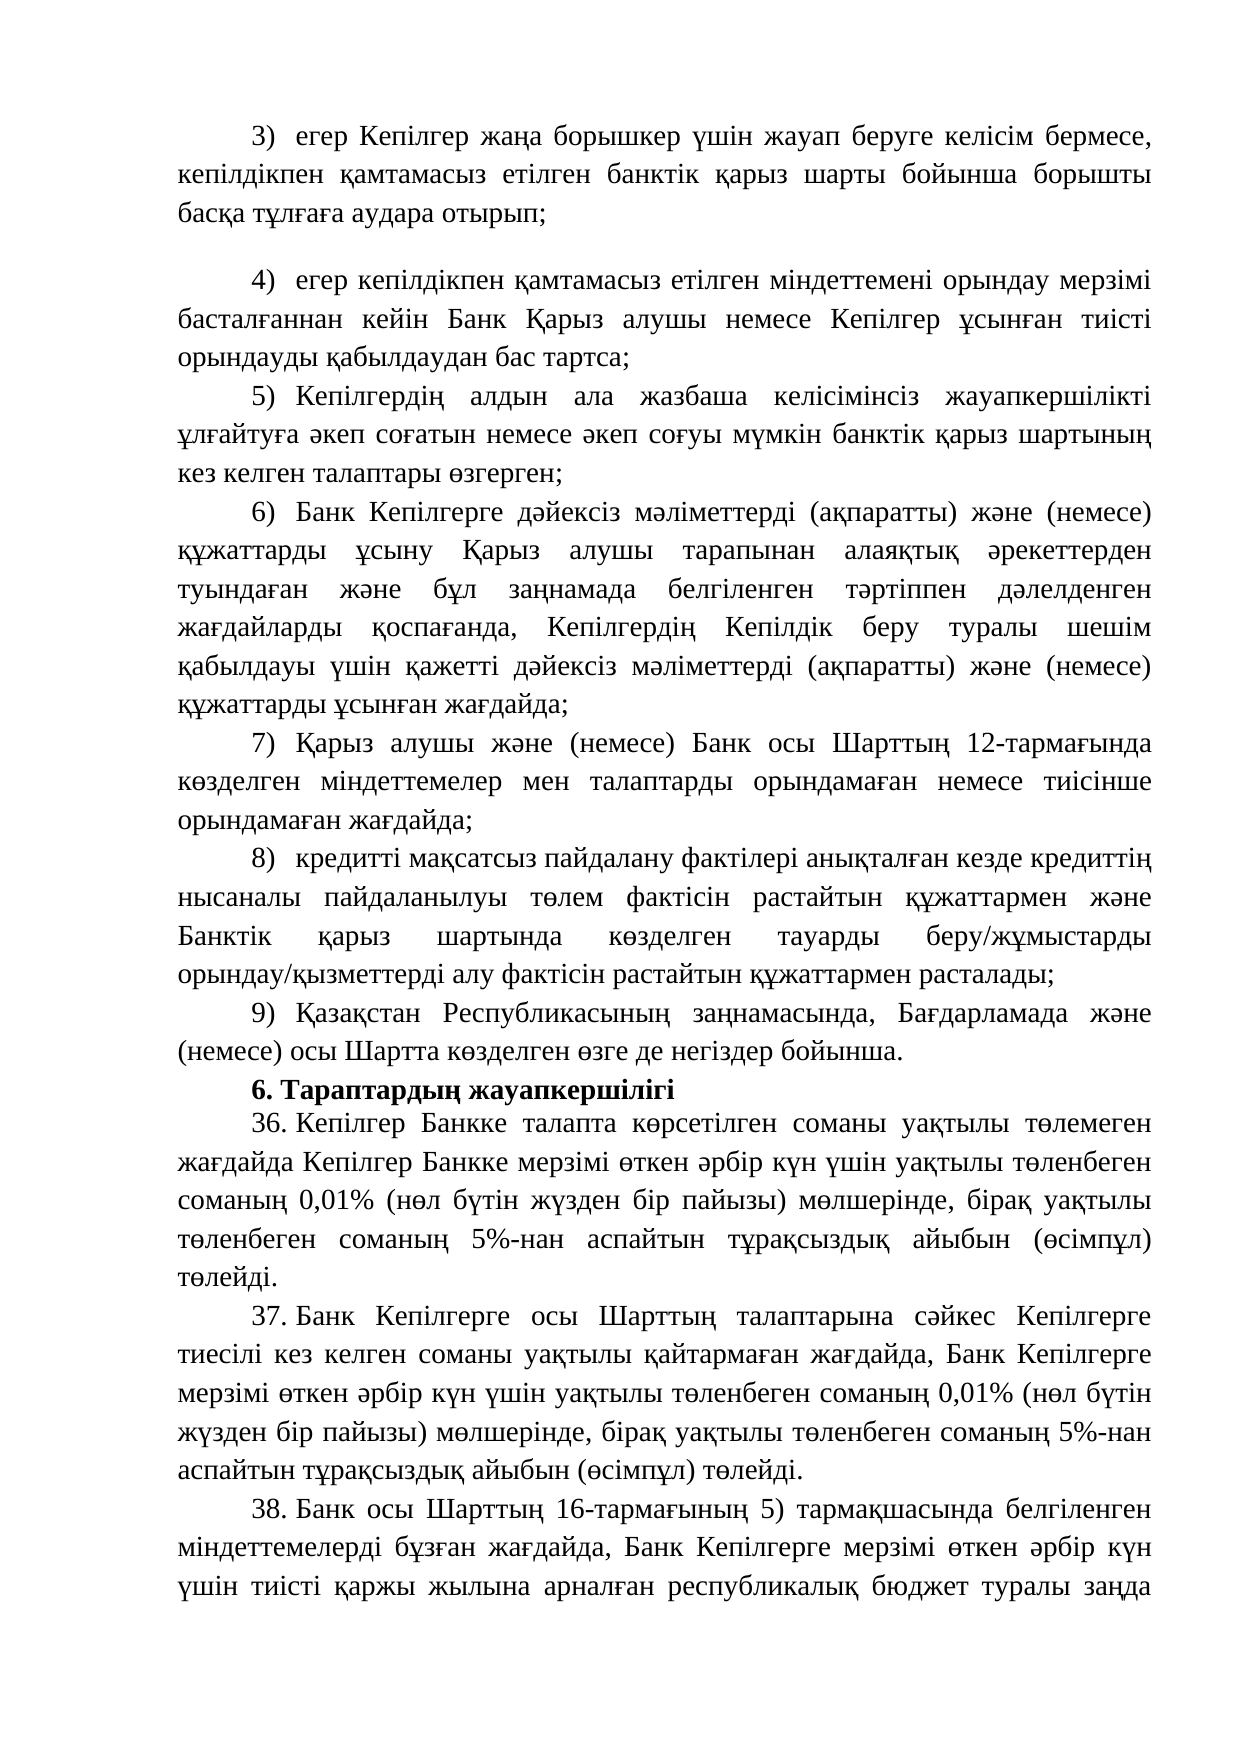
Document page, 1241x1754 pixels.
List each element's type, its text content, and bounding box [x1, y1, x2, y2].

text 6. Тараптардың жауапкершілігі [177, 1072, 1152, 1105]
list Банк Кепілгерге дәйексіз мәліметтерді (ақпаратты) және (немесе) құжаттарды ұсыну Қарыз алушы тарапынан алаяқтық әрекеттерден туындаған және бұл заңнамада белгіленген тәртіппен дәлелденген жағдайларды қоспағанда, Кепілгердің Кепілдік беру туралы шешім қабылдауы үшін қажетті дәйексіз мәліметтерді (ақпаратты) және (немесе) құжаттарды ұсынған жағдайда; [177, 494, 1152, 720]
list егер Кепілгер жаңа борышкер үшін жауап беруге келісім бермесе, кепілдікпен қамтамасыз етілген банктік қарыз шарты бойынша борышты басқа тұлғаға аудара отырып; [177, 118, 1152, 229]
list Қазақстан Республикасының заңнамасында, Бағдарламада және (немесе) осы Шартта көзделген өзге де негіздер бойынша. [177, 995, 1152, 1067]
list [177, 1491, 1152, 1601]
list Кепілгер Банкке талапта көрсетілген соманы уақтылы төлемеген жағдайда Кепілгер Банкке мерзімі өткен әрбір күн үшін уақтылы төленбеген соманың 0,01% (нөл бүтін жүзден бір пайызы) мөлшерінде, бірақ уақтылы төленбеген соманың 5%-нан аспайтын тұрақсыздық айыбын (өсімпұл) төлейді. [177, 1105, 1152, 1293]
list кредитті мақсатсыз пайдалану фактілері анықталған кезде кредиттің нысаналы пайдаланылуы төлем фактісін растайтын құжаттармен және Банктік қарыз шартында көзделген тауарды беру/жұмыстарды орындау/қызметтерді алу фактісін растайтын құжаттармен расталады; [177, 841, 1152, 990]
list Банк Кепілгерге осы Шарттың талаптарына сәйкес Кепілгерге тиесілі кез келген соманы уақтылы қайтармаған жағдайда, Банк Кепілгерге мерзімі өткен әрбір күн үшін уақтылы төленбеген соманың 0,01% (нөл бүтін жүзден бір пайызы) мөлшерінде, бірақ уақтылы төленбеген соманың 5%-нан аспайтын тұрақсыздық айыбын (өсімпұл) төлейді. [177, 1298, 1152, 1486]
list Қарыз алушы және (немесе) Банк осы Шарттың 12-тармағында көзделген міндеттемелер мен талаптарды орындамаған немесе тиісінше орындамаған жағдайда; [177, 725, 1152, 836]
list егер кепілдікпен қамтамасыз етілген міндеттемені орындау мерзімі басталғаннан кейін Банк Қарыз алушы немесе Кепілгер ұсынған тиісті орындауды қабылдаудан бас тартса; [177, 262, 1152, 373]
list Кепілгердің алдын ала жазбаша келісімінсіз жауапкершілікті ұлғайтуға әкеп соғатын немесе әкеп соғуы мүмкін банктік қарыз шартының кез келген талаптары өзгерген; [177, 378, 1152, 489]
